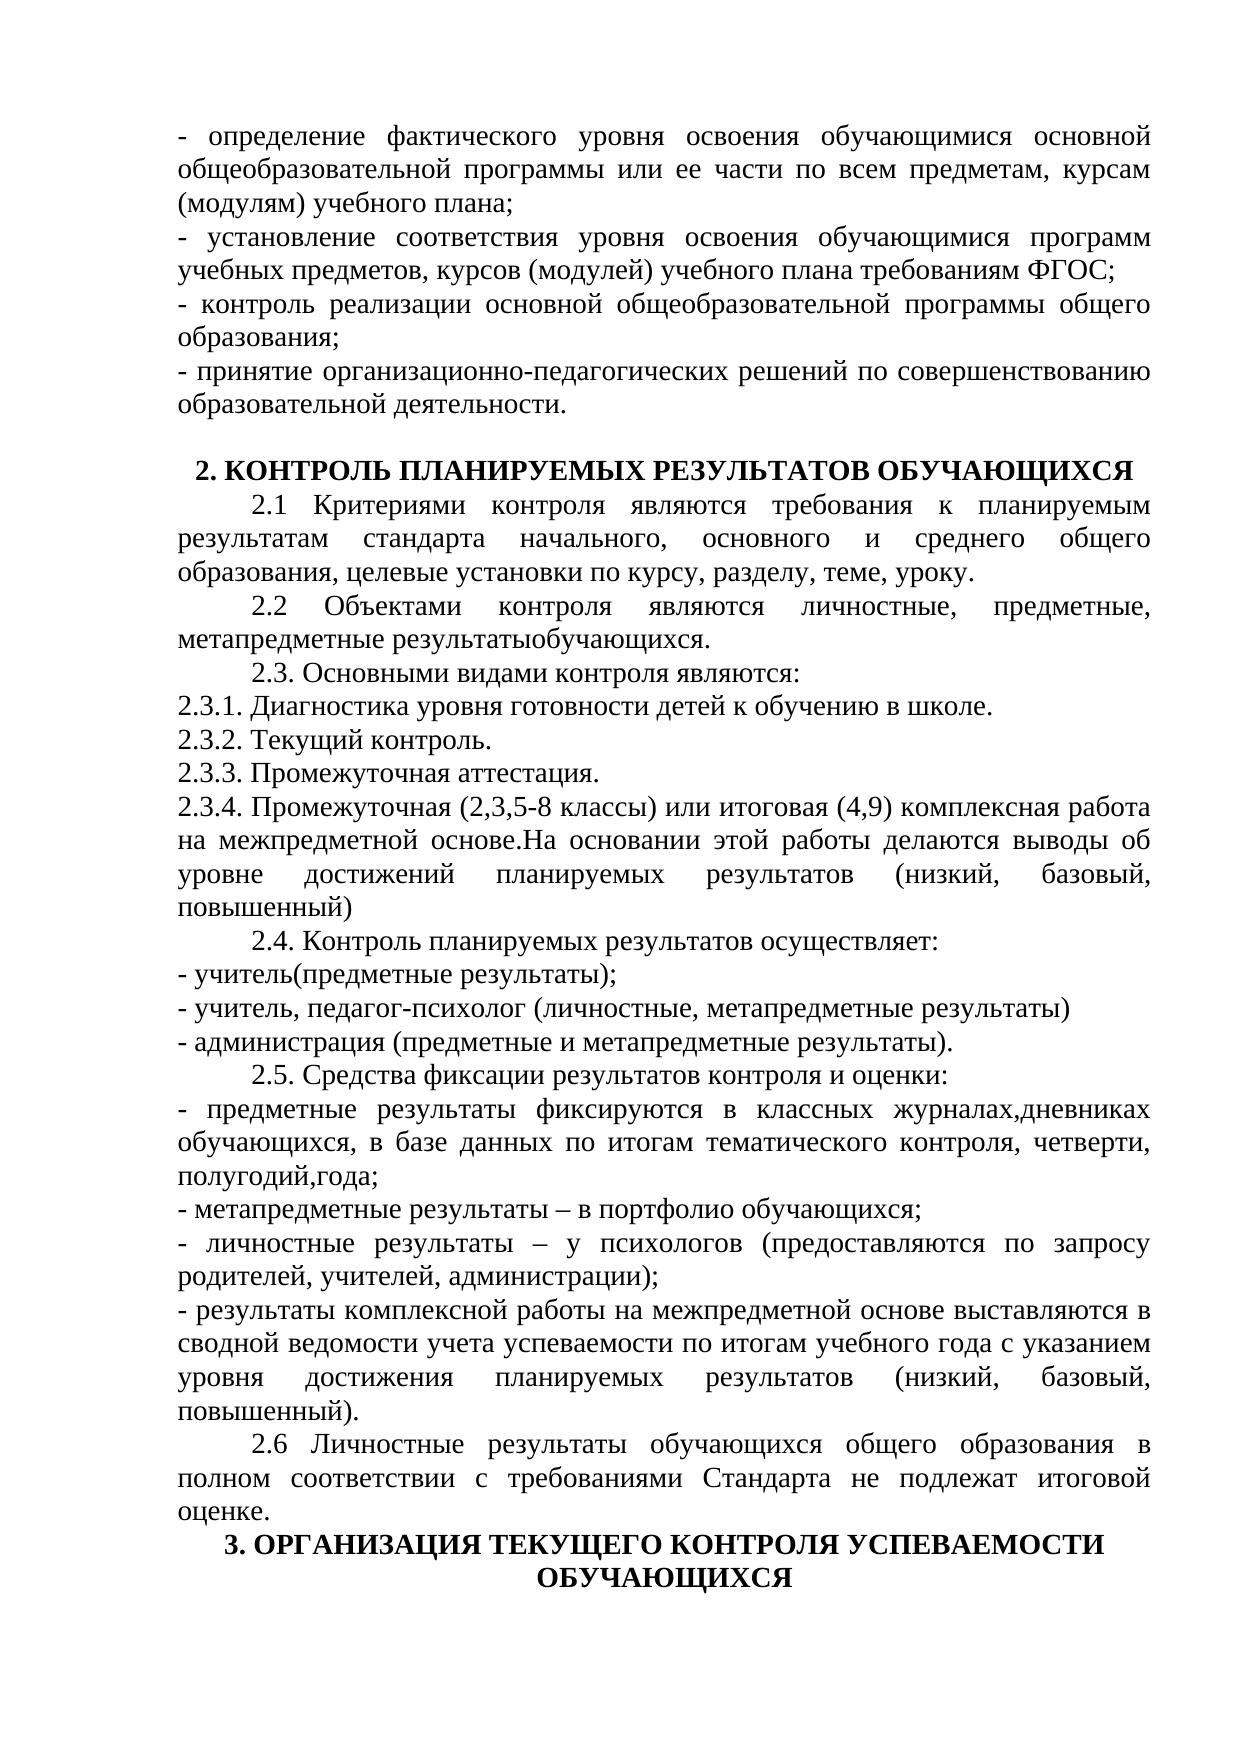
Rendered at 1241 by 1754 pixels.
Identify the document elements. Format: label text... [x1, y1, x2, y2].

text 2.1 Критериями контроля являются требования к планируемым результатам стандарта начального, основного и среднего общего образования, целевые установки по курсу, разделу, теме, уроку. [177, 487, 1152, 588]
text 2.4. Контроль планируемых результатов осуществляет: [177, 923, 1152, 957]
text - предметные результаты фиксируются в классных журналах,дневниках обучающихся, в базе данных по итогам тематического контроля, четверти, полугодий,года; [177, 1091, 1152, 1191]
text - учитель(предметные результаты); [177, 957, 1152, 990]
text - контроль реализации основной общеобразовательной программы общего образования; [177, 286, 1152, 353]
text - личностные результаты – у психологов (предоставляются по запросу родителей, учителей, администрации); [177, 1225, 1152, 1292]
text - установление соответствия уровня освоения обучающимися программ учебных предметов, курсов (модулей) учебного плана требованиям ФГОС; [177, 219, 1152, 286]
text 2.6 Личностные результаты обучающихся общего образования в полном соответствии с требованиями Стандарта не подлежат итоговой оценке. [177, 1426, 1152, 1527]
text 2.3.4. Промежуточная (2,3,5-8 классы) или итоговая (4,9) комплексная работа на межпредметной основе.На основании этой работы делаются выводы об уровне достижений планируемых результатов (низкий, базовый, повышенный) [177, 789, 1152, 923]
text 2.3.3. Промежуточная аттестация. [177, 755, 1152, 789]
text 3. ОРГАНИЗАЦИЯ ТЕКУЩЕГО КОНТРОЛЯ УСПЕВАЕМОСТИ ОБУЧАЮЩИХСЯ [177, 1527, 1152, 1594]
text 2.5. Средства фиксации результатов контроля и оценки: [177, 1057, 1152, 1091]
text 2.3. Основными видами контроля являются: [177, 655, 1152, 688]
text 2.3.1. Диагностика уровня готовности детей к обучению в школе. [177, 688, 1152, 722]
text 2. КОНТРОЛЬ ПЛАНИРУЕМЫХ РЕЗУЛЬТАТОВ ОБУЧАЮЩИХСЯ [177, 453, 1152, 487]
text 2.2 Объектами контроля являются личностные, предметные, метапредметные результатыобучающихся. [177, 588, 1152, 655]
text - администрация (предметные и метапредметные результаты). [177, 1024, 1152, 1057]
text 2.3.2. Текущий контроль. [177, 722, 1152, 755]
text - принятие организационно-педагогических решений по совершенствованию образовательной деятельности. [177, 353, 1152, 420]
text - метапредметные результаты – в портфолио обучающихся; [177, 1191, 1152, 1225]
text - учитель, педагог-психолог (личностные, метапредметные результаты) [177, 990, 1152, 1024]
text - результаты комплексной работы на межпредметной основе выставляются в сводной ведомости учета успеваемости по итогам учебного года с указанием уровня достижения планируемых результатов (низкий, базовый, повышенный). [177, 1292, 1152, 1426]
text - определение фактического уровня освоения обучающимися основной общеобразовательной программы или ее части по всем предметам, курсам (модулям) учебного плана; [177, 118, 1152, 219]
